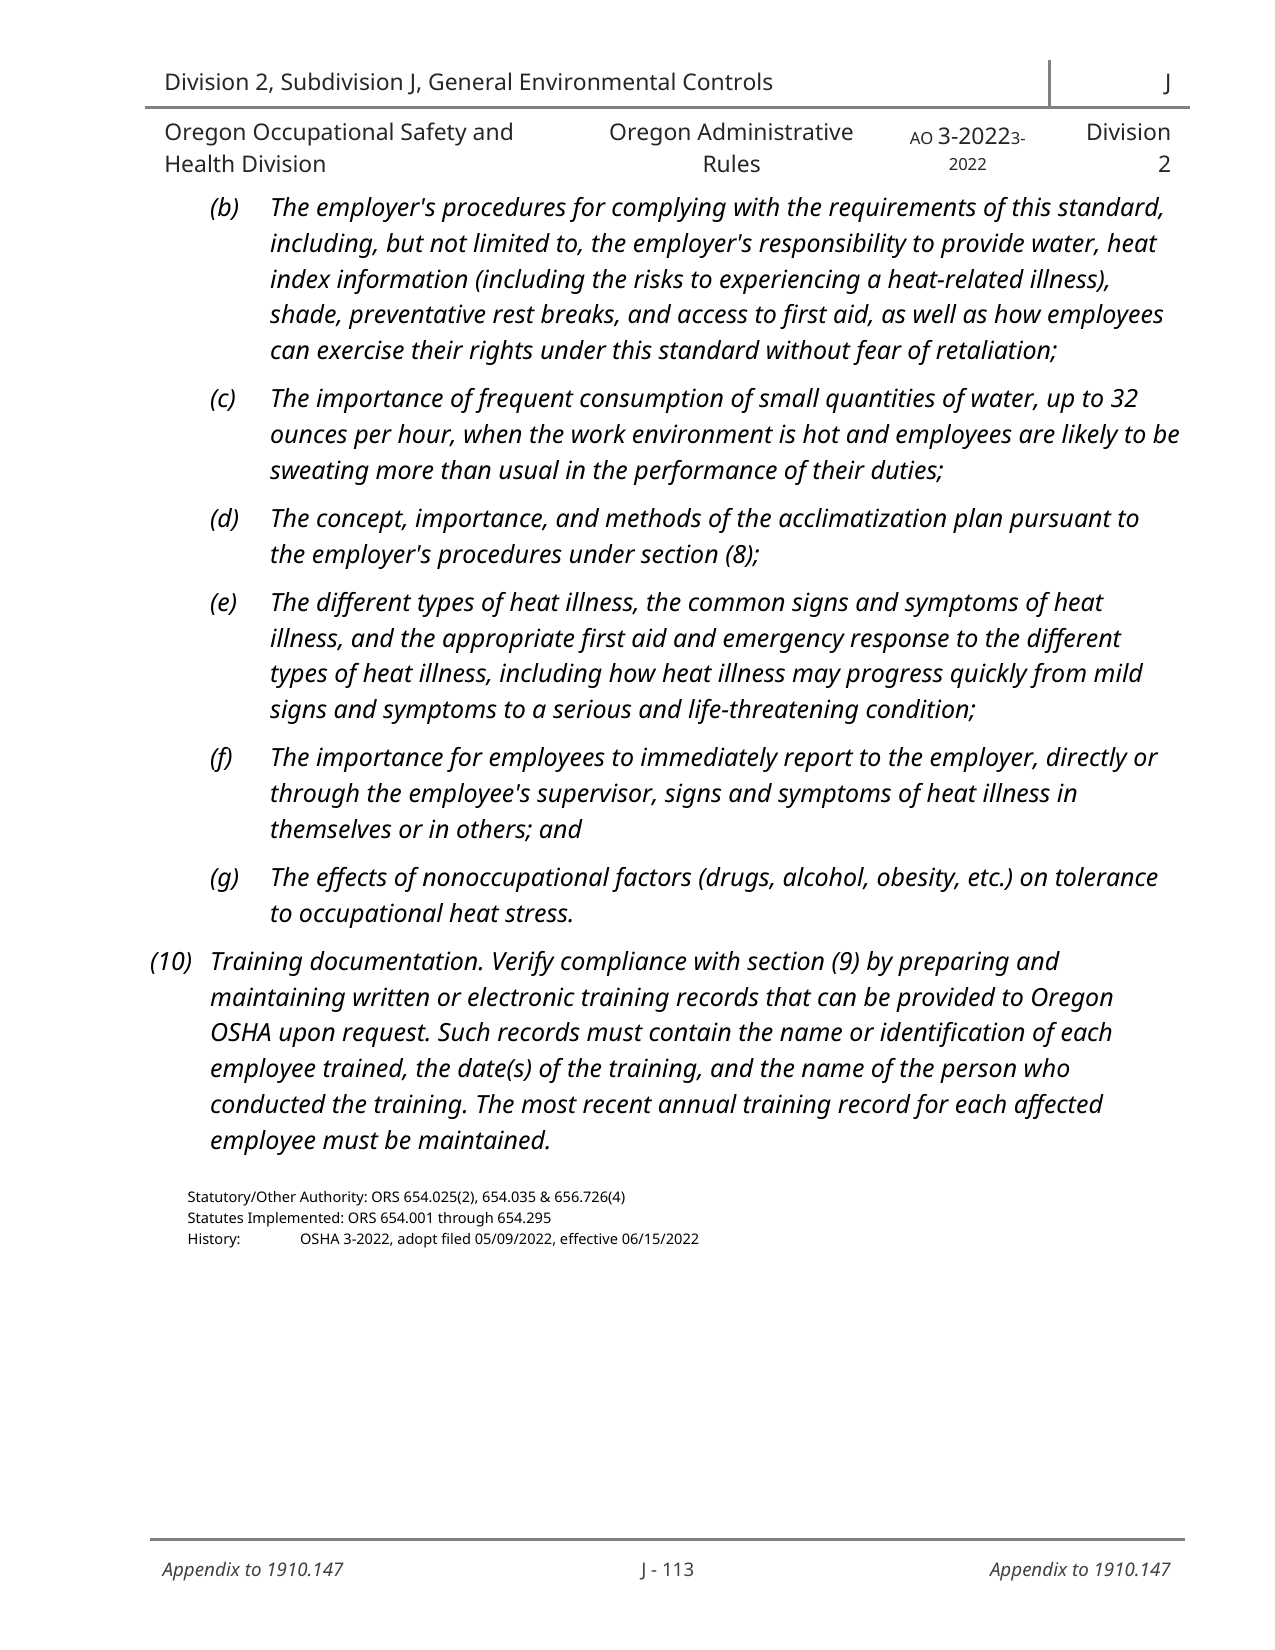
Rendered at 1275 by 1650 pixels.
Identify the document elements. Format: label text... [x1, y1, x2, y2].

list (d) The concept, importance, and methods of the acclimatization plan pursuant to the employer's procedures under section (8); [210, 501, 1185, 570]
list (f) The importance for employees to immediately report to the employer, directly or through the employee's supervisor, signs and symptoms of heat illness in themselves or in others; and [210, 740, 1185, 846]
list (e) The different types of heat illness, the common signs and symptoms of heat illness, and the appropriate first aid and emergency response to the different types of heat illness, including how heat illness may progress quickly from mild signs and symptoms to a serious and life-threatening condition; [210, 584, 1185, 726]
list (c) The importance of frequent consumption of small quantities of water, up to 32 ounces per hour, when the work environment is hot and employees are likely to be sweating more than usual in the performance of their duties; [210, 381, 1185, 486]
text Statutes Implemented: ORS 654.001 through 654.295 [187, 1208, 1185, 1228]
list (b) The employer's procedures for complying with the requirements of this standard, including, but not limited to, the employer's responsibility to provide water, heat index information (including the risks to experiencing a heat-related illness), shade, preventative rest breaks, and access to first aid, as well as how employees can exercise their rights under this standard without fear of retaliation; [210, 150, 1185, 367]
text Statutory/Other Authority: ORS 654.025(2), 654.035 & 656.726(4) [187, 1187, 1185, 1207]
list (10) Training documentation. Verify compliance with section (9) by preparing and maintaining written or electronic training records that can be provided to Oregon OSHA upon request. Such records must contain the name or identification of each employee trained, the date(s) of the training, and the name of the person who conducted the training. The most recent annual training record for each affected employee must be maintained. [150, 944, 1185, 1156]
text History: OSHA 3-2022, adopt filed 05/09/2022, effective 06/15/2022 [187, 1229, 1185, 1249]
list (g) The effects of nonoccupational factors (drugs, alcohol, obesity, etc.) on tolerance to occupational heat stress. [210, 860, 1185, 929]
